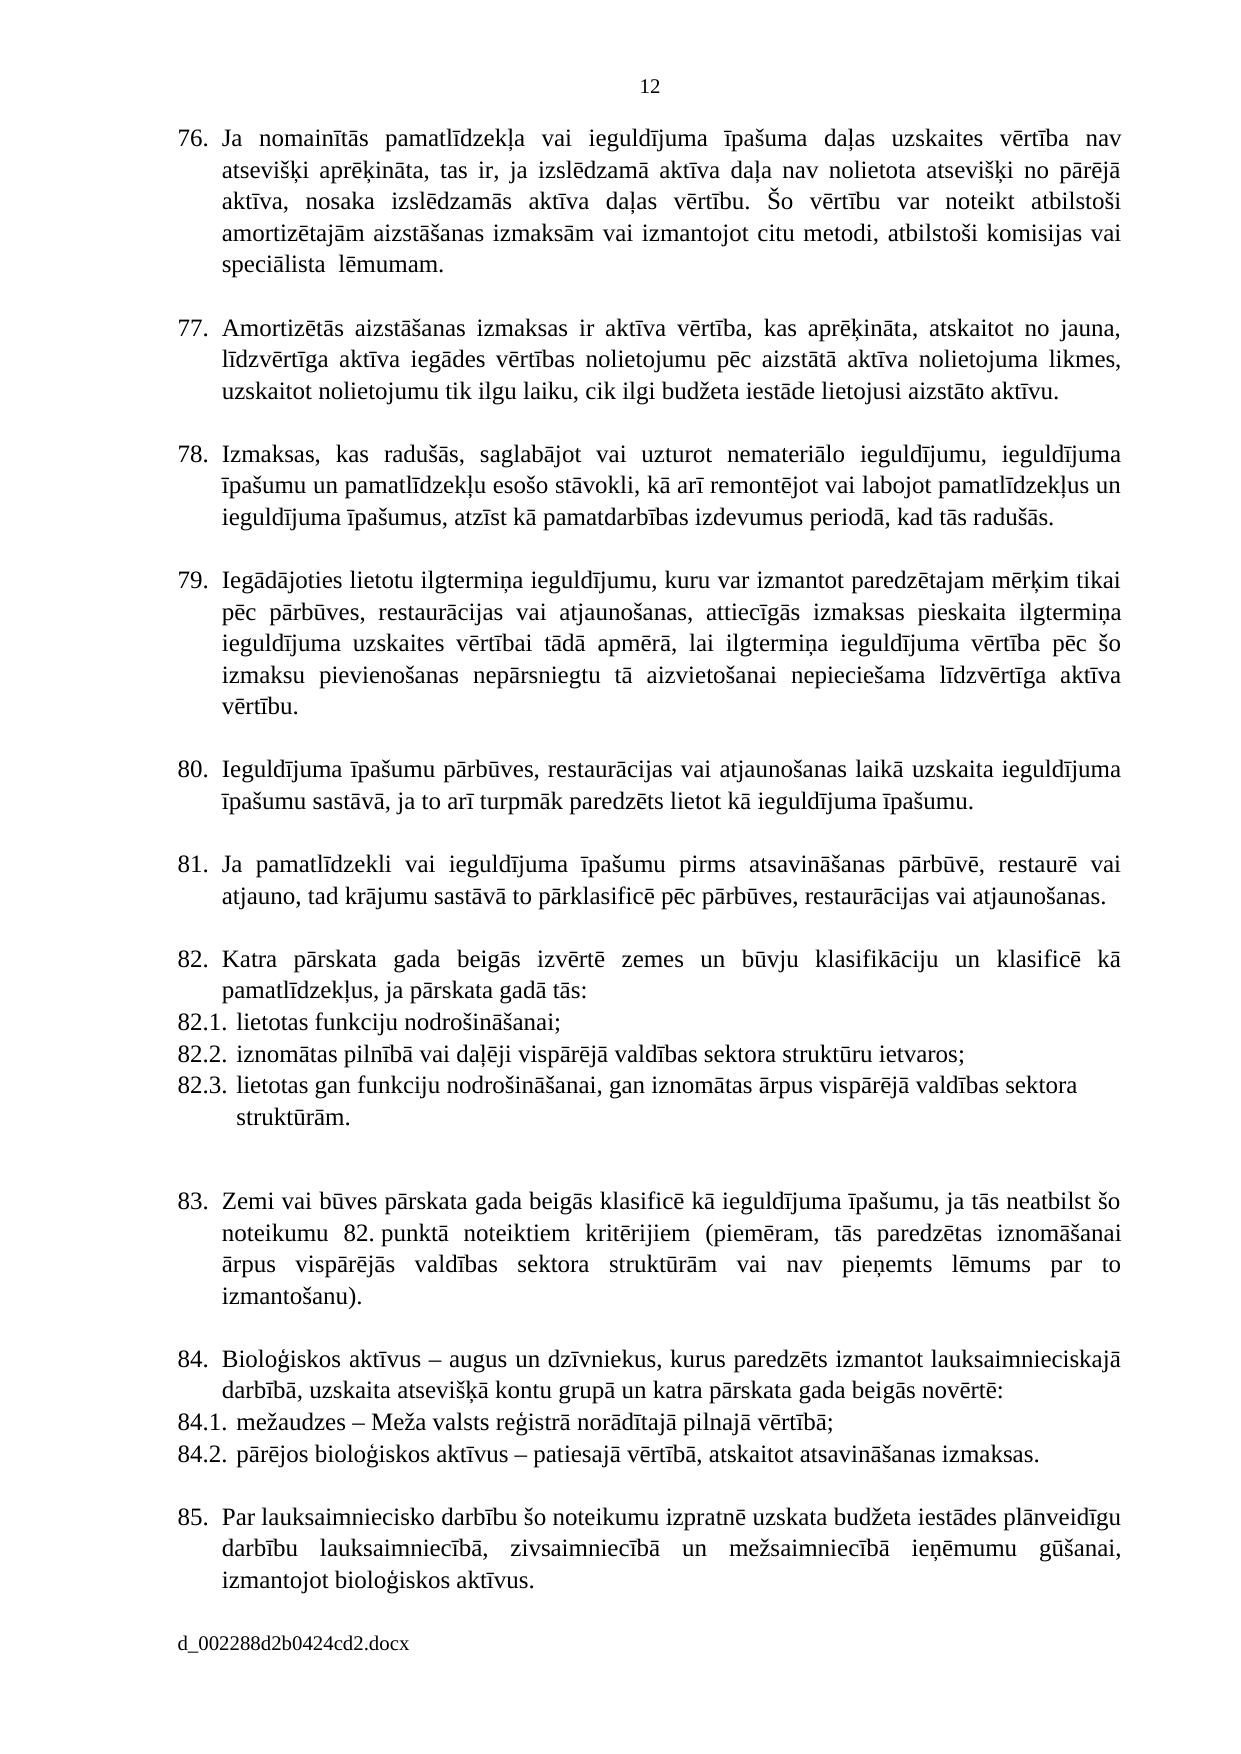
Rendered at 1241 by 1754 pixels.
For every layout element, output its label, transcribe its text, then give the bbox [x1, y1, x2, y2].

list Ja pamatlīdzekli vai ieguldījuma īpašumu pirms atsavināšanas pārbūvē, restaurē vai atjauno, tad krājumu sastāvā to pārklasificē pēc pārbūves, restaurācijas vai atjaunošanas. [177, 849, 1122, 909]
list lietotas funkciju nodrošināšanai; [177, 1007, 1122, 1036]
list lietotas gan funkciju nodrošināšanai, gan iznomātas ārpus vispārējā valdības sektora struktūrām. [177, 1070, 1122, 1131]
list Katra pārskata gada beigās izvērtē zemes un būvju klasifikāciju un klasificē kā pamatlīdzekļus, ja pārskata gadā tās: [177, 944, 1122, 1004]
list iznomātas pilnībā vai daļēji vispārējā valdības sektora struktūru ietvaros; [177, 1039, 1122, 1067]
list Ieguldījuma īpašumu pārbūves, restaurācijas vai atjaunošanas laikā uzskaita ieguldījuma īpašumu sastāvā, ja to arī turpmāk paredzēts lietot kā ieguldījuma īpašumu. [177, 754, 1122, 815]
list mežaudzes – Meža valsts reģistrā norādītajā pilnajā vērtībā; [177, 1407, 1122, 1436]
list Izmaksas, kas radušās, saglabājot vai uzturot nemateriālo ieguldījumu, ieguldījuma īpašumu un pamatlīdzekļu esošo stāvokli, kā arī remontējot vai labojot pamatlīdzekļus un ieguldījuma īpašumus, atzīst kā pamatdarbības izdevumus periodā, kad tās radušās. [177, 439, 1122, 531]
list Par lauksaimniecisko darbību šo noteikumu izpratnē uzskata budžeta iestādes plānveidīgu darbību lauksaimniecībā, zivsaimniecībā un mežsaimniecībā ieņēmumu gūšanai, izmantojot bioloģiskos aktīvus. [177, 1502, 1122, 1594]
list Zemi vai būves pārskata gada beigās klasificē kā ieguldījuma īpašumu, ja tās neatbilst šo noteikumu 82. punktā noteiktiem kritērijiem (piemēram, tās paredzētas iznomāšanai ārpus vispārējās valdības sektora struktūrām vai nav pieņemts lēmums par to izmantošanu). [177, 1186, 1122, 1310]
list Amortizētās aizstāšanas izmaksas ir aktīva vērtība, kas aprēķināta, atskaitot no jauna, līdzvērtīga aktīva iegādes vērtības nolietojumu pēc aizstātā aktīva nolietojuma likmes, uzskaitot nolietojumu tik ilgu laiku, cik ilgi budžeta iestāde lietojusi aizstāto aktīvu. [177, 313, 1122, 404]
list Ja nomainītās pamatlīdzekļa vai ieguldījuma īpašuma daļas uzskaites vērtība nav atsevišķi aprēķināta, tas ir, ja izslēdzamā aktīva daļa nav nolietota atsevišķi no pārējā aktīva, nosaka izslēdzamās aktīva daļas vērtību. Šo vērtību var noteikt atbilstoši amortizētajām aizstāšanas izmaksām vai izmantojot citu metodi, atbilstoši komisijas vai speciālista lēmumam. [177, 123, 1122, 278]
list Bioloģiskos aktīvus – augus un dzīvniekus, kurus paredzēts izmantot lauksaimnieciskajā darbībā, uzskaita atsevišķā kontu grupā un katra pārskata gada beigās novērtē: [177, 1344, 1122, 1404]
list pārējos bioloģiskos aktīvus – patiesajā vērtībā, atskaitot atsavināšanas izmaksas. [177, 1439, 1122, 1467]
list Iegādājoties lietotu ilgtermiņa ieguldījumu, kuru var izmantot paredzētajam mērķim tikai pēc pārbūves, restaurācijas vai atjaunošanas, attiecīgās izmaksas pieskaita ilgtermiņa ieguldījuma uzskaites vērtībai tādā apmērā, lai ilgtermiņa ieguldījuma vērtība pēc šo izmaksu pievienošanas nepārsniegtu tā aizvietošanai nepieciešama līdzvērtīga aktīva vērtību. [177, 565, 1122, 720]
